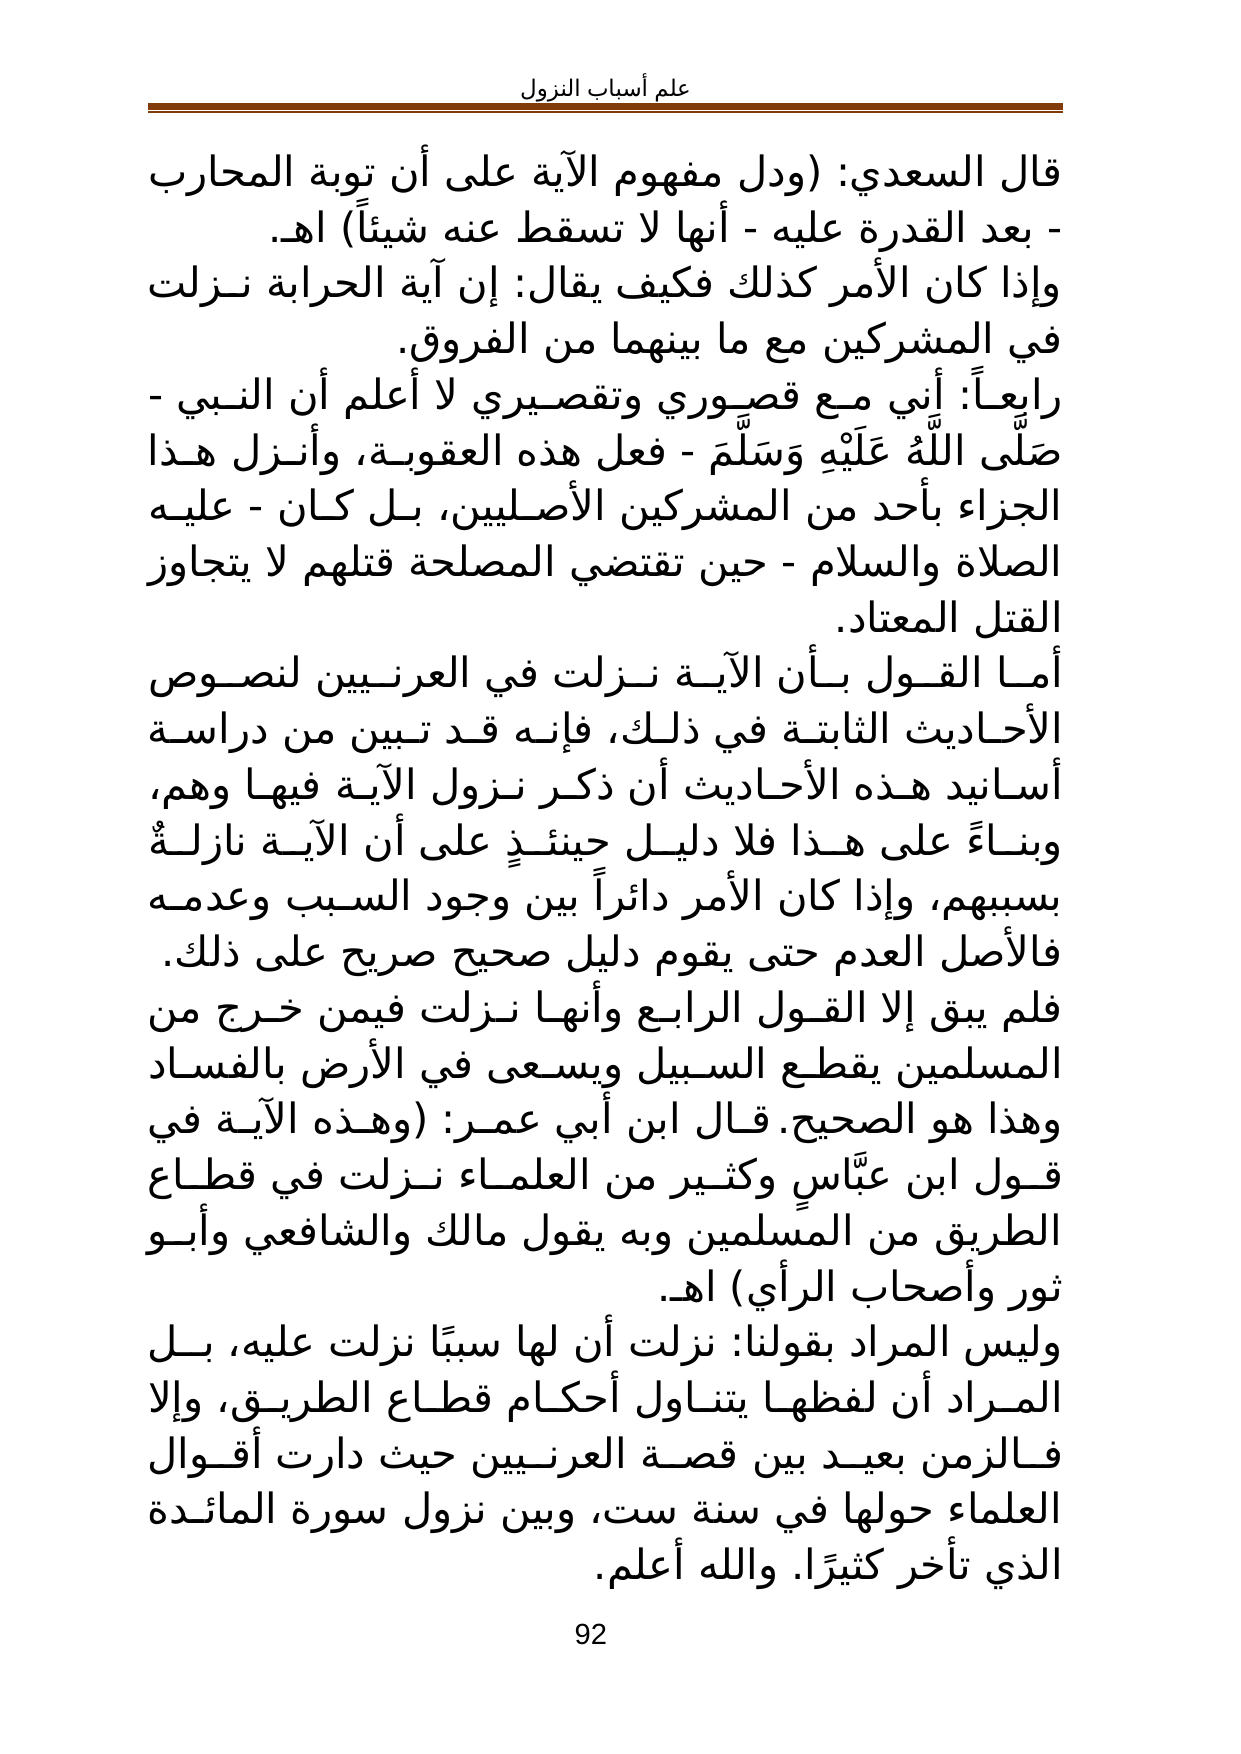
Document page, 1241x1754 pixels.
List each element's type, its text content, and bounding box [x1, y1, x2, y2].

text وليس المراد بقولنا: نزلت أن لها سببًا نزلت عليه، بل المراد أن لفظها يتناول أحكام قطاع الطريق، وإلا فالزمن بعيد بين قصة العرنيين حيث دارت أقوال العلماء حولها في سنة ست، وبين نزول سورة المائدة الذي تأخر كثيرًا. والله أعلم. [148, 1318, 1063, 1589]
text رابعاً: أني مع قصوري وتقصيري لا أعلم أن النبي - صَلَّى اللَّهُ عَلَيْهِ وَسَلَّمَ - فعل هذه العقوبة، وأنزل هذا الجزاء بأحد من المشركين الأصليين، بل كان - عليه الصلاة والسلام - حين تقتضي المصلحة قتلهم لا يتجاوز القتل المعتاد. [148, 371, 1063, 642]
text قال السعدي: (ودل مفهوم الآية على أن توبة المحارب - بعد القدرة عليه - أنها لا تسقط عنه شيئاً) اهـ. [148, 148, 1063, 252]
text فلم يبق إلا القول الرابع وأنها نزلت فيمن خرج من المسلمين يقطع السبيل ويسعى في الأرض بالفساد وهذا هو الصحيح. قال ابن أبي عمر: (وهذه الآية في قول ابن عبَّاسٍ وكثير من العلماء نزلت في قطاع الطريق من المسلمين وبه يقول مالك والشافعي وأبو ثور وأصحاب الرأي) اهـ. [148, 984, 1063, 1311]
text أما القول بأن الآية نزلت في العرنيين لنصوص الأحاديث الثابتة في ذلك، فإنه قد تبين من دراسة أسانيد هذه الأحاديث أن ذكر نزول الآية فيها وهم، وبناءً على هذا فلا دليل حينئذٍ على أن الآية نازلةٌ بسببهم، وإذا كان الأمر دائراً بين وجود السبب وعدمه فالأصل العدم حتى يقوم دليل صحيح صريح على ذلك. [148, 649, 1063, 976]
text وإذا كان الأمر كذلك فكيف يقال: إن آية الحرابة نزلت في المشركين مع ما بينهما من الفروق. [148, 259, 1063, 363]
